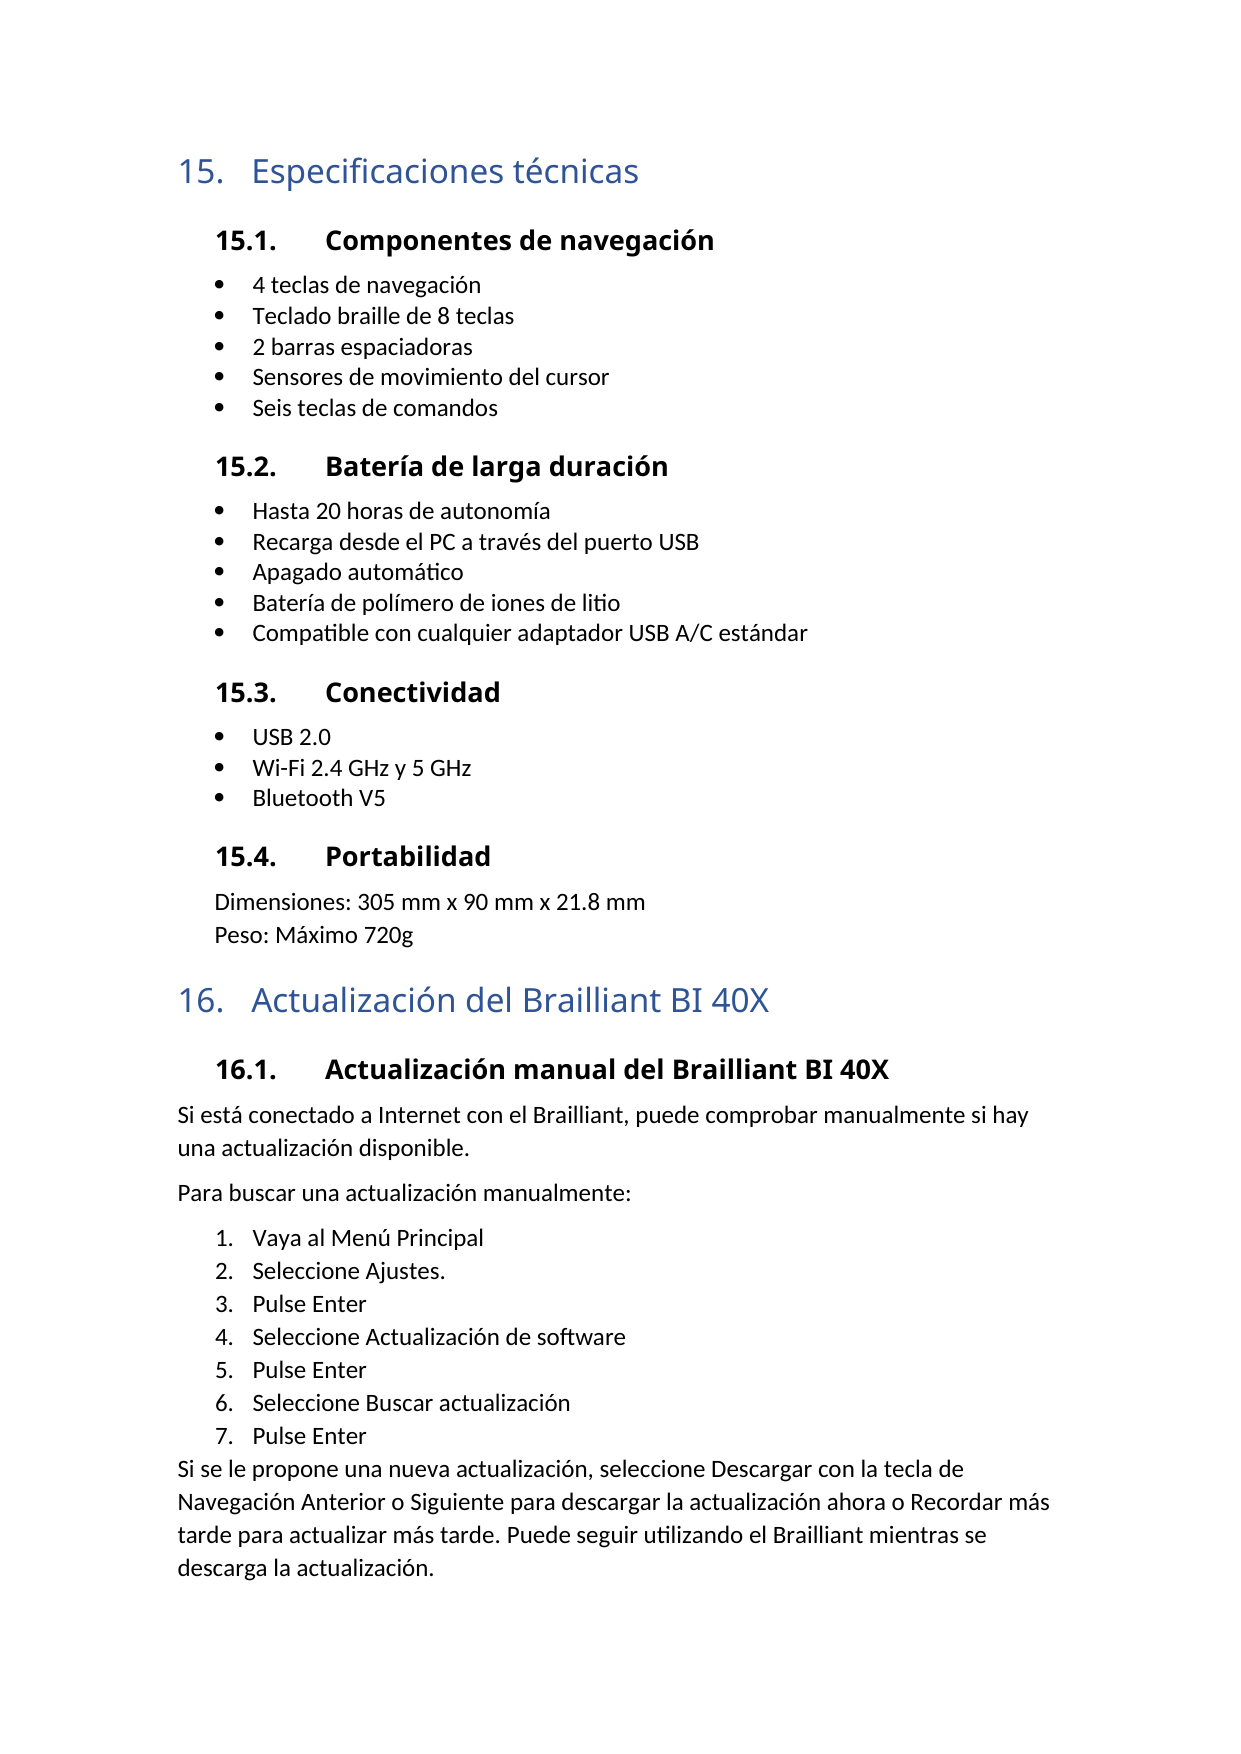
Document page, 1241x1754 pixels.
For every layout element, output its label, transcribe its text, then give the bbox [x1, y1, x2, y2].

list USB 2.0 [215, 721, 1063, 752]
subtitle Batería de larga duración [215, 447, 1063, 484]
list Bluetooth V5 [215, 782, 1063, 813]
text Dimensiones: 305 mm x 90 mm x 21.8 mm [177, 886, 1063, 916]
list Batería de polímero de iones de litio [215, 587, 1063, 617]
list Recarga desde el PC a través del puerto USB [215, 526, 1063, 556]
list 2 barras espaciadoras [215, 331, 1063, 361]
list Wi-Fi 2.4 GHz y 5 GHz [215, 752, 1063, 782]
list Pulse Enter [215, 1420, 1063, 1451]
subtitle Especificaciones técnicas [177, 148, 1063, 193]
subtitle Actualización del Brailliant BI 40X [177, 977, 1063, 1022]
text Para buscar una actualización manualmente: [177, 1177, 1063, 1208]
list Seleccione Actualización de software [215, 1321, 1063, 1352]
subtitle Componentes de navegación [215, 222, 1063, 258]
list Seleccione Ajustes. [215, 1255, 1063, 1286]
list 4 teclas de navegación [215, 270, 1063, 300]
text Si está conectado a Internet con el Brailliant, puede comprobar manualmente si hay una actualización disponible. [177, 1099, 1063, 1162]
list Teclado braille de 8 teclas [215, 300, 1063, 331]
list Apagado automático [215, 556, 1063, 587]
list Pulse Enter [215, 1354, 1063, 1385]
list Seleccione Buscar actualización [215, 1387, 1063, 1418]
subtitle Conectividad [215, 673, 1063, 710]
list Sensores de movimiento del cursor [215, 361, 1063, 392]
list Seis teclas de comandos [215, 392, 1063, 422]
text Si se le propone una nueva actualización, seleccione Descargar con la tecla de Navegación Anterior o Siguiente para descargar la actualización ahora o Recordar más tarde para actualizar más tarde. Puede seguir utilizando el Brailliant mientras se descarga la actualización. [177, 1453, 1063, 1582]
text Peso: Máximo 720g [177, 919, 1063, 949]
list Compatible con cualquier adaptador USB A/C estándar [215, 617, 1063, 648]
list Pulse Enter [215, 1288, 1063, 1319]
list Hasta 20 horas de autonomía [215, 495, 1063, 526]
list Vaya al Menú Principal [215, 1222, 1063, 1253]
subtitle Portabilidad [215, 838, 1063, 874]
subtitle Actualización manual del Brailliant BI 40X [215, 1051, 1063, 1087]
